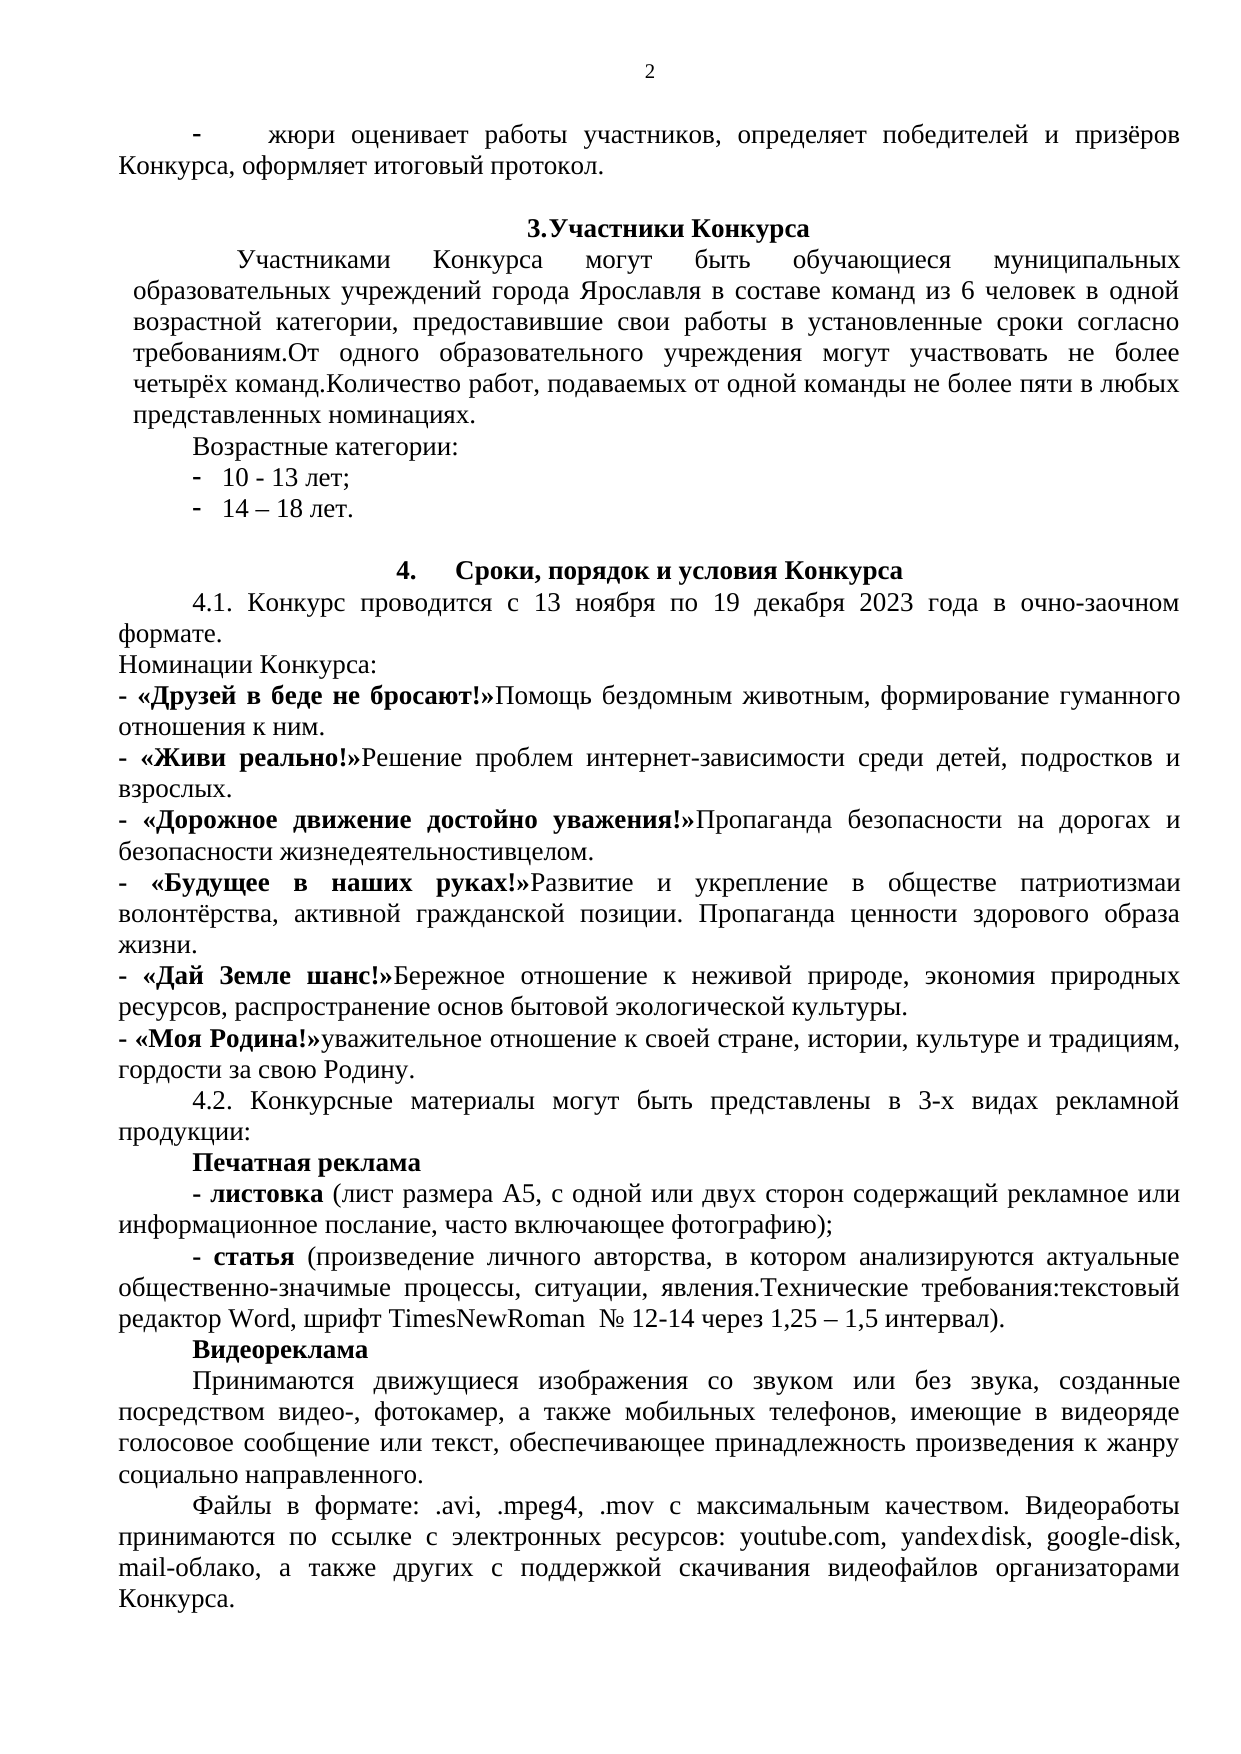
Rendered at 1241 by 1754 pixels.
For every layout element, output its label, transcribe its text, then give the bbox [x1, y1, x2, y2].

text - «Будущее в наших руках!»Развитие и укрепление в обществе патриотизмаи волонтёрства, активной гражданской позиции. Пропаганда ценности здорового образа жизни. [118, 866, 1181, 959]
text 4.2. Конкурсные материалы могут быть представлены в 3-х видах рекламной продукции: [118, 1084, 1181, 1146]
text - «Дорожное движение достойно уважения!»Пропаганда безопасности на дорогах и безопасности жизнедеятельностивцелом. [118, 804, 1181, 866]
list 14 – 18 лет. [118, 492, 1181, 523]
text Номинации Конкурса: [118, 648, 1181, 679]
text Участниками Конкурса могут быть обучающиеся муниципальных образовательных учреждений города Ярославля в составе команд из 6 человек в одной возрастной категории, предоставившие свои работы в установленные сроки согласно требованиям.От одного образовательного учреждения могут участвовать не более четырёх команд.Количество работ, подаваемых от одной команды не более пяти в любых представленных номинациях. [133, 243, 1181, 430]
text - статья (произведение личного авторства, в котором анализируются актуальные общественно-значимые процессы, ситуации, явления.Технические требования:текстовый редактор Word, шрифт TimesNewRoman № 12-14 через 1,25 – 1,5 интервал). [118, 1240, 1181, 1333]
list жюри оценивает работы участников, определяет победителей и призёров Конкурса, оформляет итоговый протокол. [118, 118, 1181, 181]
list Сроки, порядок и условия Конкурса [118, 554, 1181, 586]
text 4.1. Конкурс проводится с 13 ноября по 19 декабря 2023 года в очно-заочном формате. [118, 586, 1181, 648]
list Возрастные категории: [192, 430, 1181, 461]
text Печатная реклама [118, 1146, 1181, 1177]
text - «Живи реально!»Решение проблем интернет-зависимости среди детей, подростков и взрослых. [118, 741, 1181, 804]
text - «Друзей в беде не бросают!»Помощь бездомным животным, формирование гуманного отношения к ним. [118, 679, 1181, 741]
text - листовка (лист размера А5, с одной или двух сторон содержащий рекламное или информационное послание, часто включающее фотографию); [118, 1177, 1181, 1240]
list Участники Конкурса [156, 212, 1181, 243]
text Видеореклама [118, 1333, 1181, 1364]
text - «Моя Родина!»уважительное отношение к своей стране, истории, культуре и традициям, гордости за свою Родину. [118, 1022, 1181, 1084]
text - «Дай Земле шанс!»Бережное отношение к неживой природе, экономия природных ресурсов, распространение основ бытовой экологической культуры. [118, 959, 1181, 1022]
list 10 - 13 лет; [118, 461, 1181, 492]
text Файлы в формате: .avi, .mpeg4, .mov с максимальным качеством. Видеоработы принимаются по ссылке с электронных ресурсов: youtube.com, yandexdisk, google-disk, mail-облако, а также других с поддержкой скачивания видеофайлов организаторами Конкурса. [118, 1489, 1181, 1613]
text Принимаются движущиеся изображения со звуком или без звука, созданные посредством видео-, фотокамер, а также мобильных телефонов, имеющие в видеоряде голосовое сообщение или текст, обеспечивающее принадлежность произведения к жанру социально направленного. [118, 1364, 1181, 1489]
